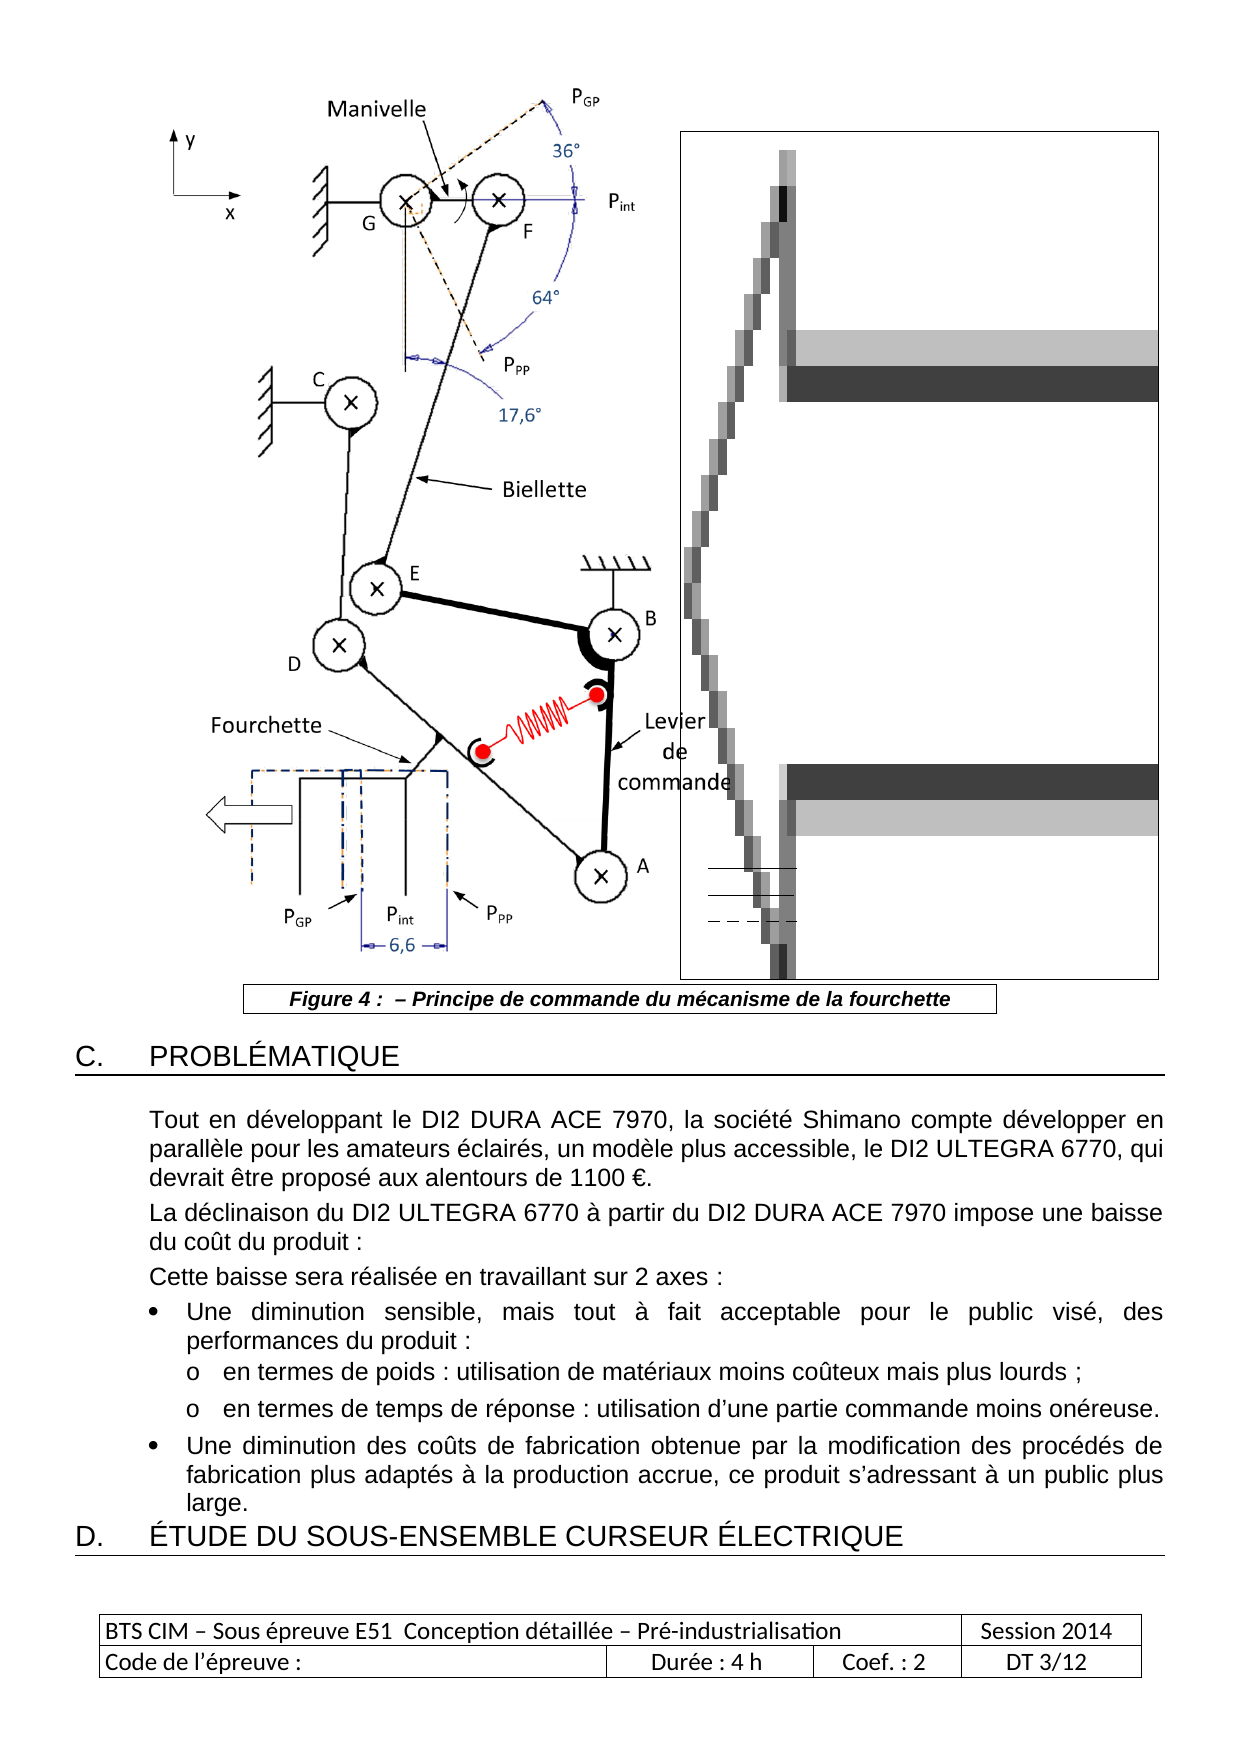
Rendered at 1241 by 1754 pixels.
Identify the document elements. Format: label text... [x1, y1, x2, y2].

list Une diminution sensible, mais tout à fait acceptable pour le public visé, des performances du produit : [149, 1297, 1165, 1354]
text La déclinaison du DI2 ULTEGRA 6770 à partir du DI2 DURA ACE 7970 impose une baisse du coût du produit : [149, 1198, 1165, 1256]
text Tout en développant le DI2 DURA ACE 7970, la société Shimano compte développer en parallèle pour les amateurs éclairés, un modèle plus accessible, le DI2 ULTEGRA 6770, qui devrait être proposé aux alentours de 1100 €. [149, 1106, 1165, 1192]
text Figure 4 : – Principe de commande du mécanisme de la fourchette [244, 985, 996, 1013]
picture [169, 88, 730, 954]
list Une diminution des coûts de fabrication obtenue par la modification des procédés de fabrication plus adaptés à la production accrue, ce produit s’adressant à un public plus large. [149, 1431, 1165, 1517]
text D. ÉTUDE DU sous-ensemble curseur Électrique [75, 1519, 1165, 1555]
text Cette baisse sera réalisée en travaillant sur 2 axes : [149, 1262, 1165, 1291]
list en termes de poids : utilisation de matériaux moins coûteux mais plus lourds ; [185, 1356, 1165, 1387]
list en termes de temps de réponse : utilisation d’une partie commande moins onéreuse. [185, 1394, 1165, 1424]
text C. problÉmatique [75, 1039, 1165, 1074]
